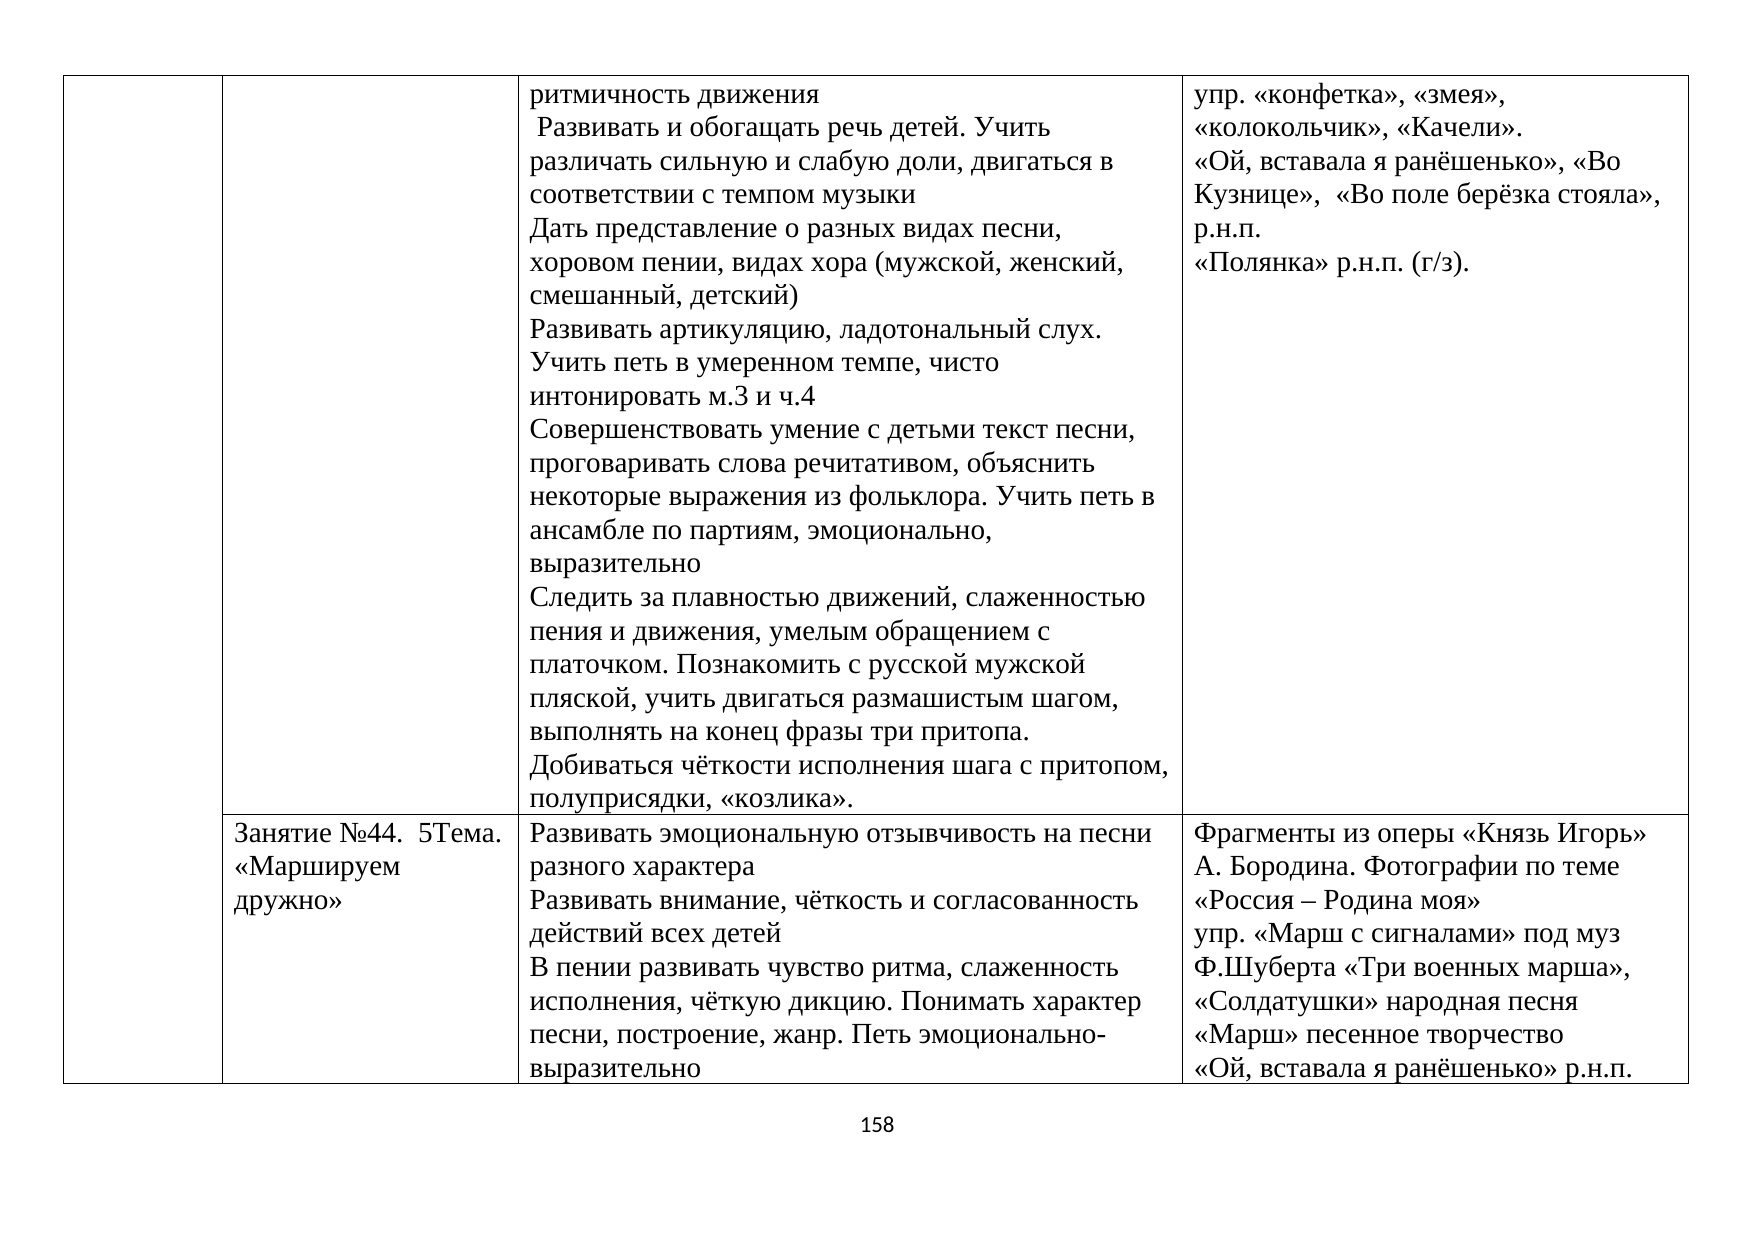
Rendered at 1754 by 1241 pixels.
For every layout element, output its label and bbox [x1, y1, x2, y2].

table_cell [223, 815, 518, 1083]
table_cell [519, 815, 1182, 1083]
table_cell [1183, 815, 1688, 1083]
table_cell [519, 76, 1182, 814]
table_cell [223, 76, 518, 814]
table_cell [1183, 76, 1688, 814]
